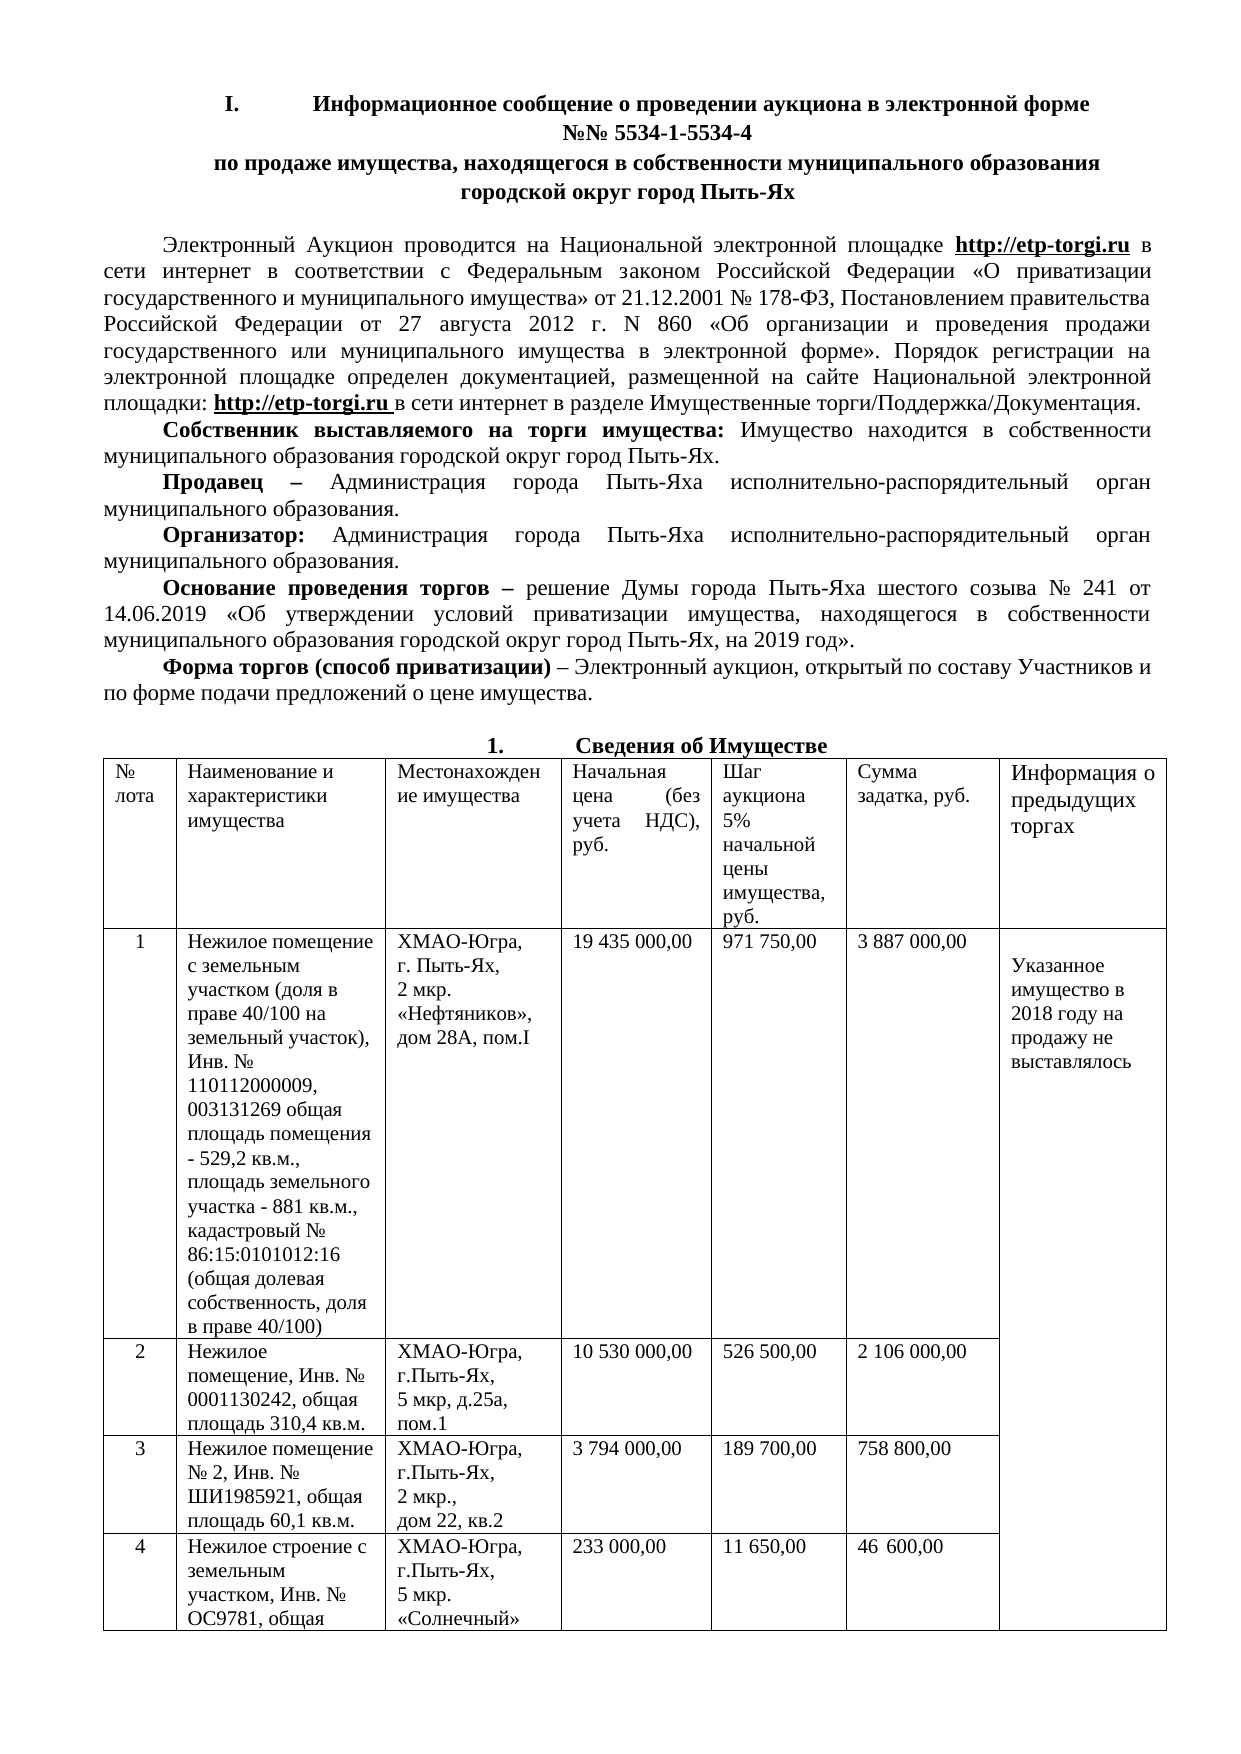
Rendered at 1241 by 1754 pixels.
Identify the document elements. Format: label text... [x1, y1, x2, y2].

table_cell 233 000,00 [562, 1534, 711, 1630]
table_cell 4 [104, 1534, 176, 1630]
table_cell 2 106 000,00 [847, 1339, 999, 1435]
table_cell Нежилое помещение, Инв. № 0001130242, общая площадь 310,4 кв.м. [177, 1339, 385, 1435]
table_cell 11 650,00 [712, 1534, 846, 1630]
table_cell 758 800,00 [847, 1436, 999, 1532]
table_cell 971 750,00 [712, 929, 846, 1338]
table_cell Нежилое помещение № 2, Инв. № ШИ1985921, общая площадь 60,1 кв.м. [177, 1436, 385, 1532]
text Организатор: Администрация города Пыть-Яха исполнительно-распорядительный орган муниципального образования. [103, 521, 1152, 574]
table_cell 526 500,00 [712, 1339, 846, 1435]
table_cell 1 [104, 929, 176, 1338]
table_cell 189 700,00 [712, 1436, 846, 1532]
table_header Начальная цена (без учета НДС), руб. [562, 759, 711, 928]
table_header Шаг аукциона 5% начальной цены имущества, руб. [712, 759, 846, 928]
text Продавец – Администрация города Пыть-Яха исполнительно-распорядительный орган муниципального образования. [103, 468, 1152, 521]
table_cell Указанное имущество в 2018 году на продажу не выставлялось [1000, 929, 1166, 1630]
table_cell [386, 1534, 561, 1630]
table_header Сумма задатка, руб. [847, 759, 999, 928]
table_cell ХМАО-Югра, г.Пыть-Ях, 2 мкр., дом 22, кв.2 [386, 1436, 561, 1532]
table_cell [177, 1534, 385, 1630]
table_cell 3 887 000,00 [847, 929, 999, 1338]
table_cell 600,00 [847, 1534, 999, 1630]
list Сведения об Имуществе [103, 732, 1152, 758]
list Информационное сообщение о проведении аукциона в электронной форме [103, 88, 1152, 117]
text Основание проведения торгов – решение Думы города Пыть-Яха шестого созыва № 241 от 14.06.2019 «Об утверждении условий приватизации имущества, находящегося в собственности муниципального образования городской округ город Пыть-Ях, на 2019 год». [103, 574, 1152, 653]
table_header Информация о предыдущих торгах [1000, 759, 1166, 928]
table_header Наименование и характеристики имущества [177, 759, 385, 928]
table_cell ХМАО-Югра, г.Пыть-Ях, 5 мкр, д.25а, пом.1 [386, 1339, 561, 1435]
table_cell 3 794 000,00 [562, 1436, 711, 1532]
table_header Местонахождение имущества [386, 759, 561, 928]
text по продаже имущества, находящегося в собственности муниципального образования городской округ город Пыть-Ях [103, 147, 1152, 205]
table_header № лота [104, 759, 176, 928]
text Электронный Аукцион проводится на Национальной электронной площадке http://etp-torgi.ru в сети интернет в соответствии с Федеральным законом Российской Федерации «О приватизации государственного и муниципального имущества» от 21.12.2001 № 178-ФЗ, Постановлением правительства Российской Федерации от 27 августа 2012 г. N 860 «Об организации и проведения продажи государственного или муниципального имущества в электронной форме». Порядок регистрации на электронной площадке определен документацией, размещенной на сайте Национальной электронной площадки: http://etp-torgi.ru в сети интернет в разделе Имущественные торги/Поддержка/Документация. [103, 231, 1152, 416]
text №№ 5534-1-5534-4 [103, 117, 1152, 147]
text Собственник выставляемого на торги имущества: Имущество находится в собственности муниципального образования городской округ город Пыть-Ях. [103, 416, 1152, 468]
table_cell 2 [104, 1339, 176, 1435]
table_cell ХМАО-Югра, г. Пыть-Ях, 2 мкр. «Нефтяников», дом 28А, пом.I [386, 929, 561, 1338]
table_cell Нежилое помещение с земельным участком (доля в праве 40/100 на земельный участок), Инв. № 110112000009, 003131269 общая площадь помещения - 529,2 кв.м., площадь земельного участка - 881 кв.м., кадастровый № 86:15:0101012:16 (общая долевая собственность, доля в праве 40/100) [177, 929, 385, 1338]
text Форма торгов (способ приватизации) – Электронный аукцион, открытый по составу Участников и по форме подачи предложений о цене имущества. [103, 653, 1152, 706]
table_cell 3 [104, 1436, 176, 1532]
table_cell 19 435 000,00 [562, 929, 711, 1338]
table_cell 10 530 000,00 [562, 1339, 711, 1435]
